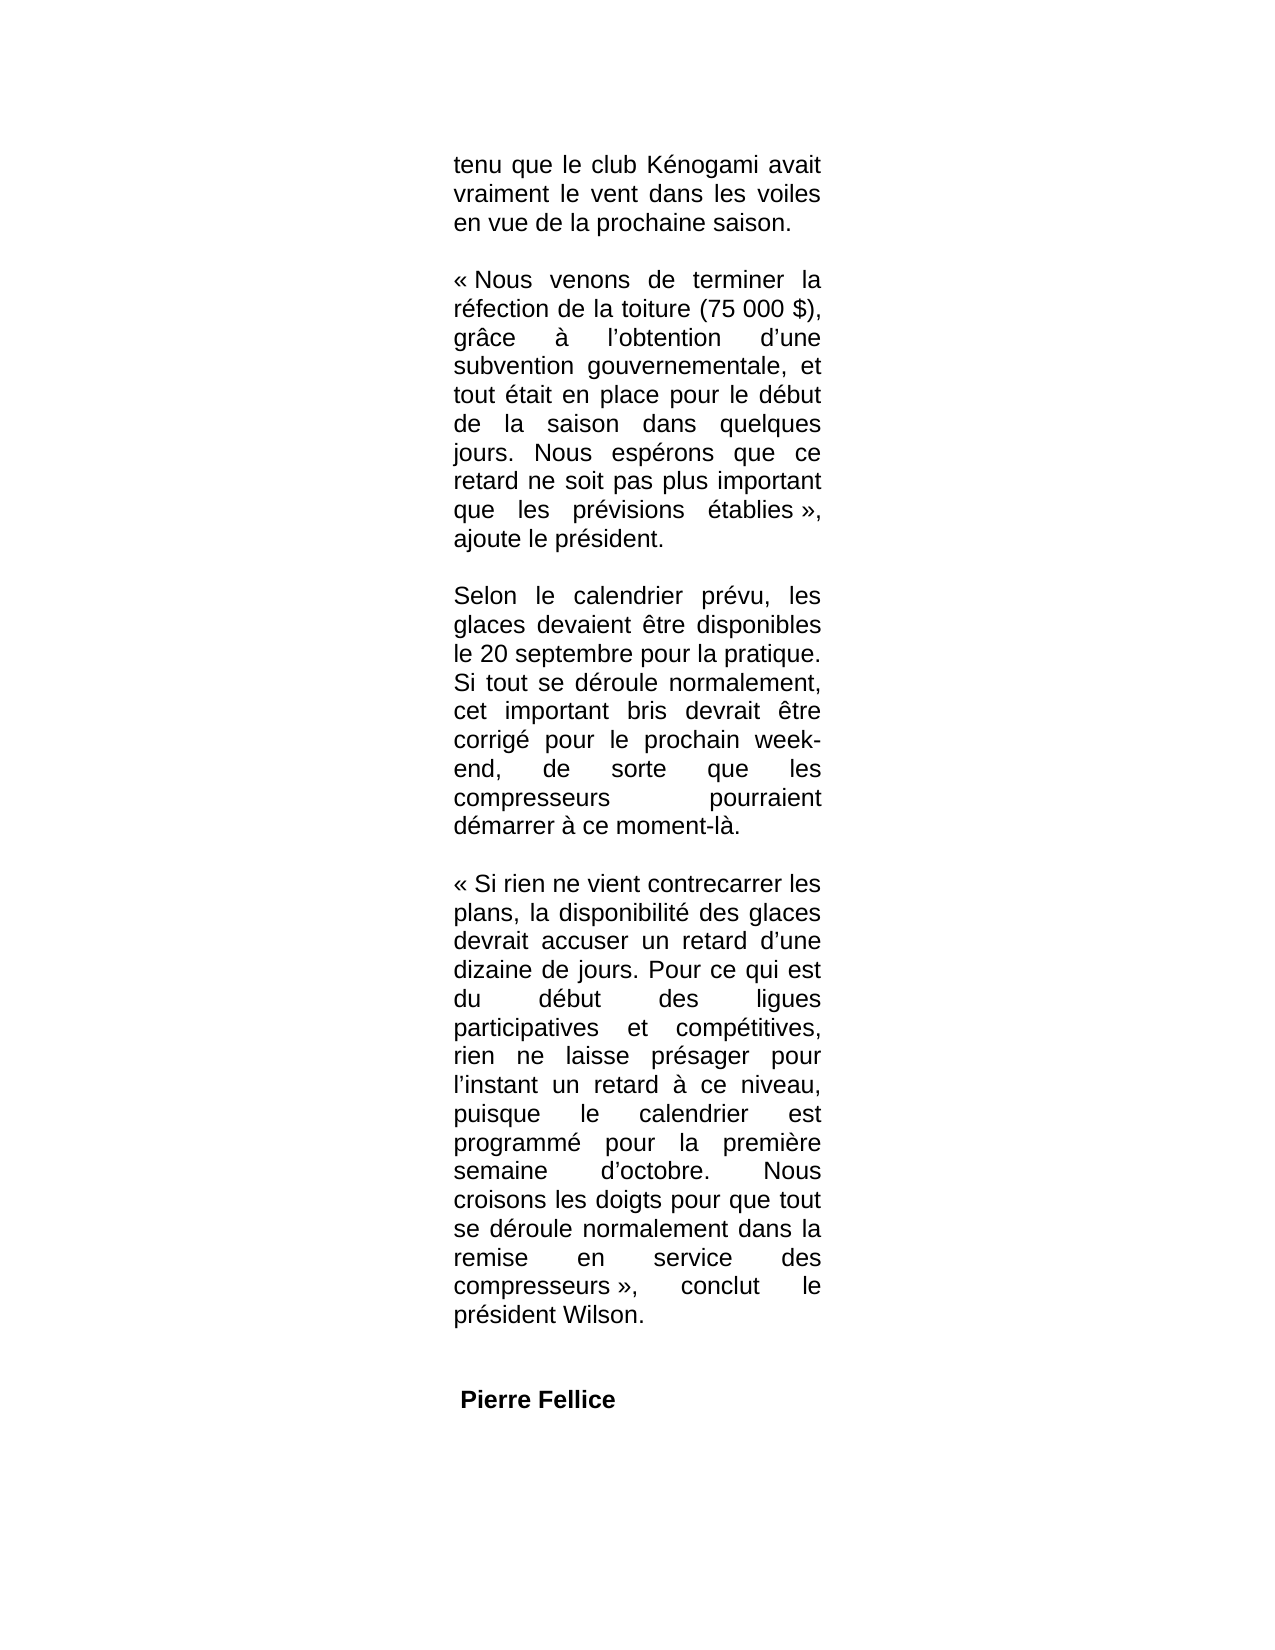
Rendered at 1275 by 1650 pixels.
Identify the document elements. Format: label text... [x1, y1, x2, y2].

text Pierre Fellice [453, 1386, 822, 1414]
text Selon le calendrier prévu, les glaces devaient être disponibles le 20 septembre pour la pratique. Si tout se déroule normalement, cet important bris devrait être corrigé pour le prochain week-end, de sorte que les compresseurs pourraient démarrer à ce moment-là. [453, 581, 822, 840]
text « Si rien ne vient contrecarrer les plans, la disponibilité des glaces devrait accuser un retard d’une dizaine de jours. Pour ce qui est du début des ligues participatives et compétitives, rien ne laisse présager pour l’instant un retard à ce niveau, puisque le calendrier est programmé pour la première semaine d’octobre. Nous croisons les doigts pour que tout se déroule normalement dans la remise en service des compresseurs », conclut le président Wilson. [453, 869, 822, 1329]
text « Nous venons de terminer la réfection de la toiture (75 000 $), grâce à l’obtention d’une subvention gouvernementale, et tout était en place pour le début de la saison dans quelques jours. Nous espérons que ce retard ne soit pas plus important que les prévisions établies », ajoute le président. [453, 265, 822, 552]
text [453, 150, 822, 236]
